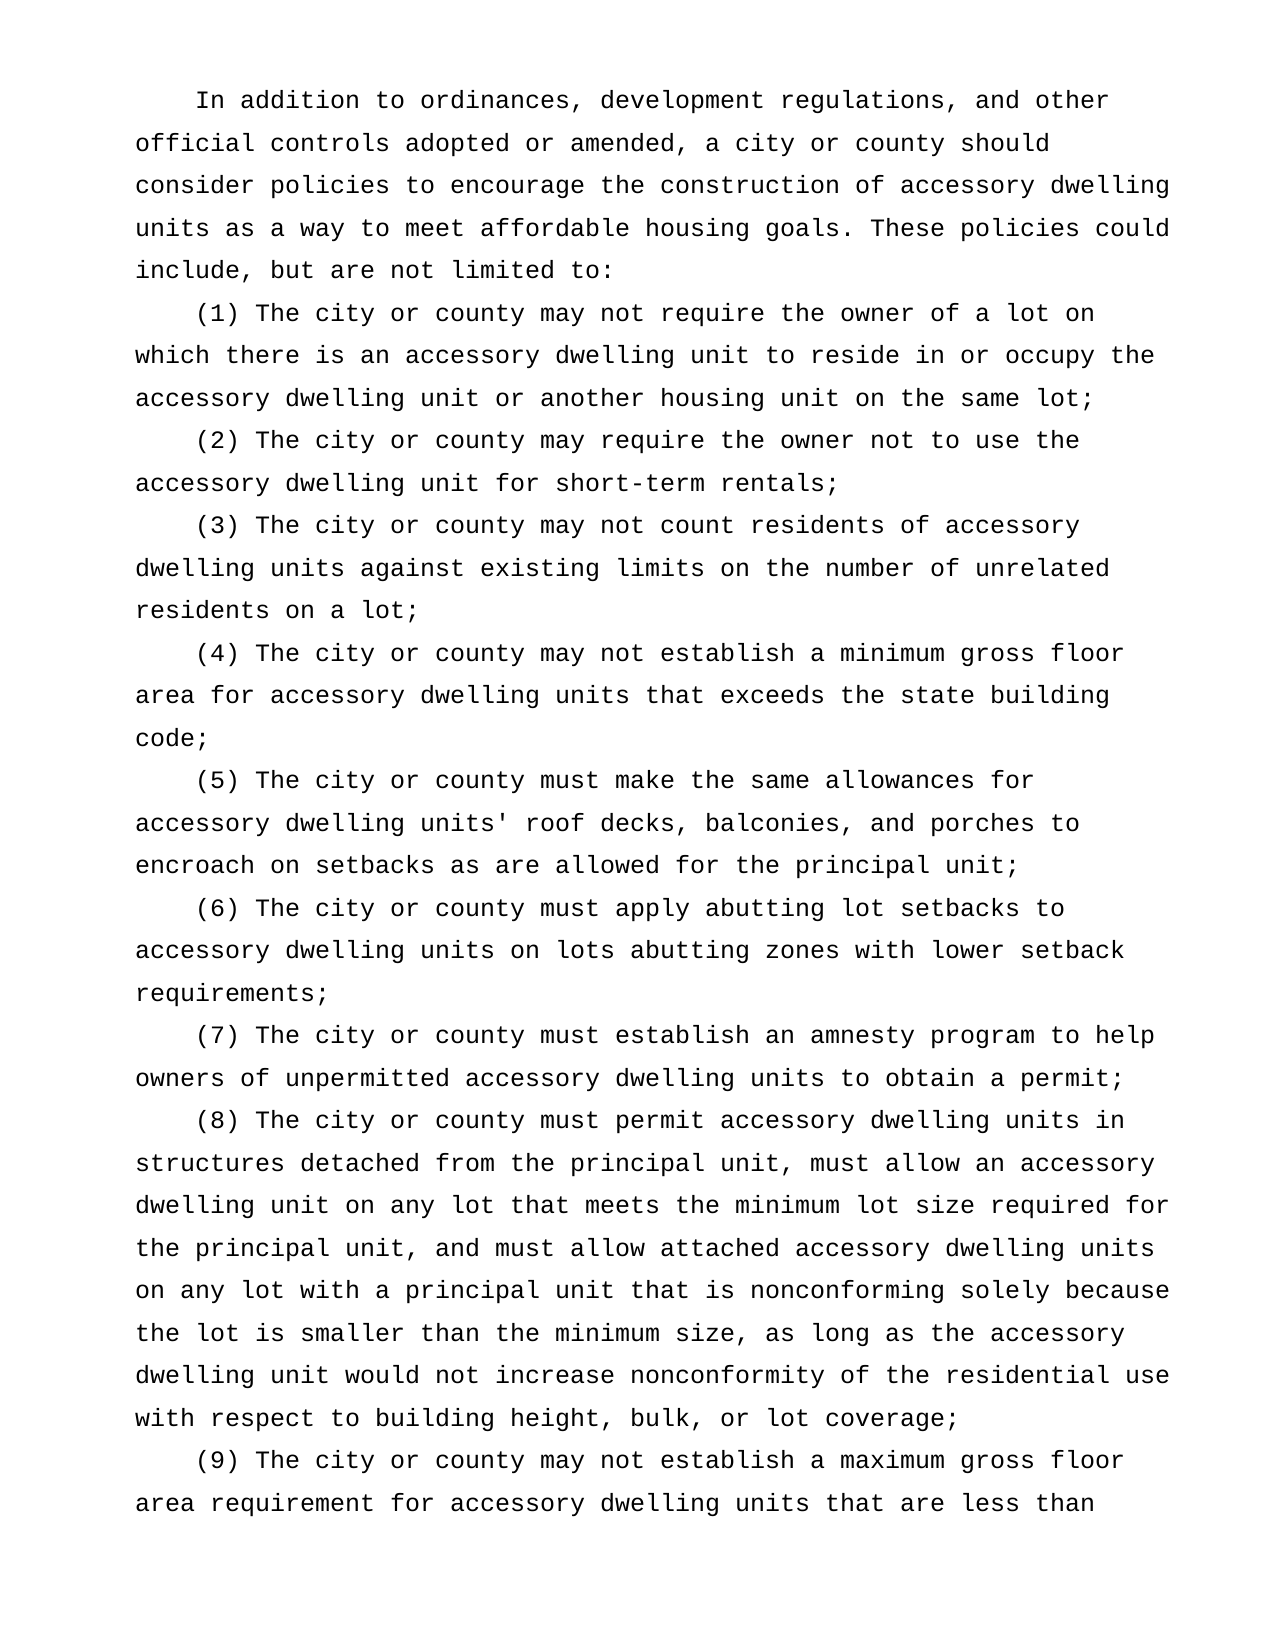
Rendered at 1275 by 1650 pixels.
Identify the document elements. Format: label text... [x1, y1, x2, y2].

text (1) The city or county may not require the owner of a lot on which there is an accessory dwelling unit to reside in or occupy the accessory dwelling unit or another housing unit on the same lot; [135, 287, 1170, 415]
text (5) The city or county must make the same allowances for accessory dwelling units' roof decks, balconies, and porches to encroach on setbacks as are allowed for the principal unit; [135, 755, 1170, 882]
text (3) The city or county may not count residents of accessory dwelling units against existing limits on the number of unrelated residents on a lot; [135, 500, 1170, 627]
text (8) The city or county must permit accessory dwelling units in structures detached from the principal unit, must allow an accessory dwelling unit on any lot that meets the minimum lot size required for the principal unit, and must allow attached accessory dwelling units on any lot with a principal unit that is nonconforming solely because the lot is smaller than the minimum size, as long as the accessory dwelling unit would not increase nonconformity of the residential use with respect to building height, bulk, or lot coverage; [135, 1095, 1170, 1435]
text (7) The city or county must establish an amnesty program to help owners of unpermitted accessory dwelling units to obtain a permit; [135, 1010, 1170, 1095]
text (6) The city or county must apply abutting lot setbacks to accessory dwelling units on lots abutting zones with lower setback requirements; [135, 882, 1170, 1010]
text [135, 1435, 1170, 1520]
text (2) The city or county may require the owner not to use the accessory dwelling unit for short-term rentals; [135, 415, 1170, 500]
text (4) The city or county may not establish a minimum gross floor area for accessory dwelling units that exceeds the state building code; [135, 627, 1170, 755]
text In addition to ordinances, development regulations, and other official controls adopted or amended, a city or county should consider policies to encourage the construction of accessory dwelling units as a way to meet affordable housing goals. These policies could include, but are not limited to: [135, 75, 1170, 287]
